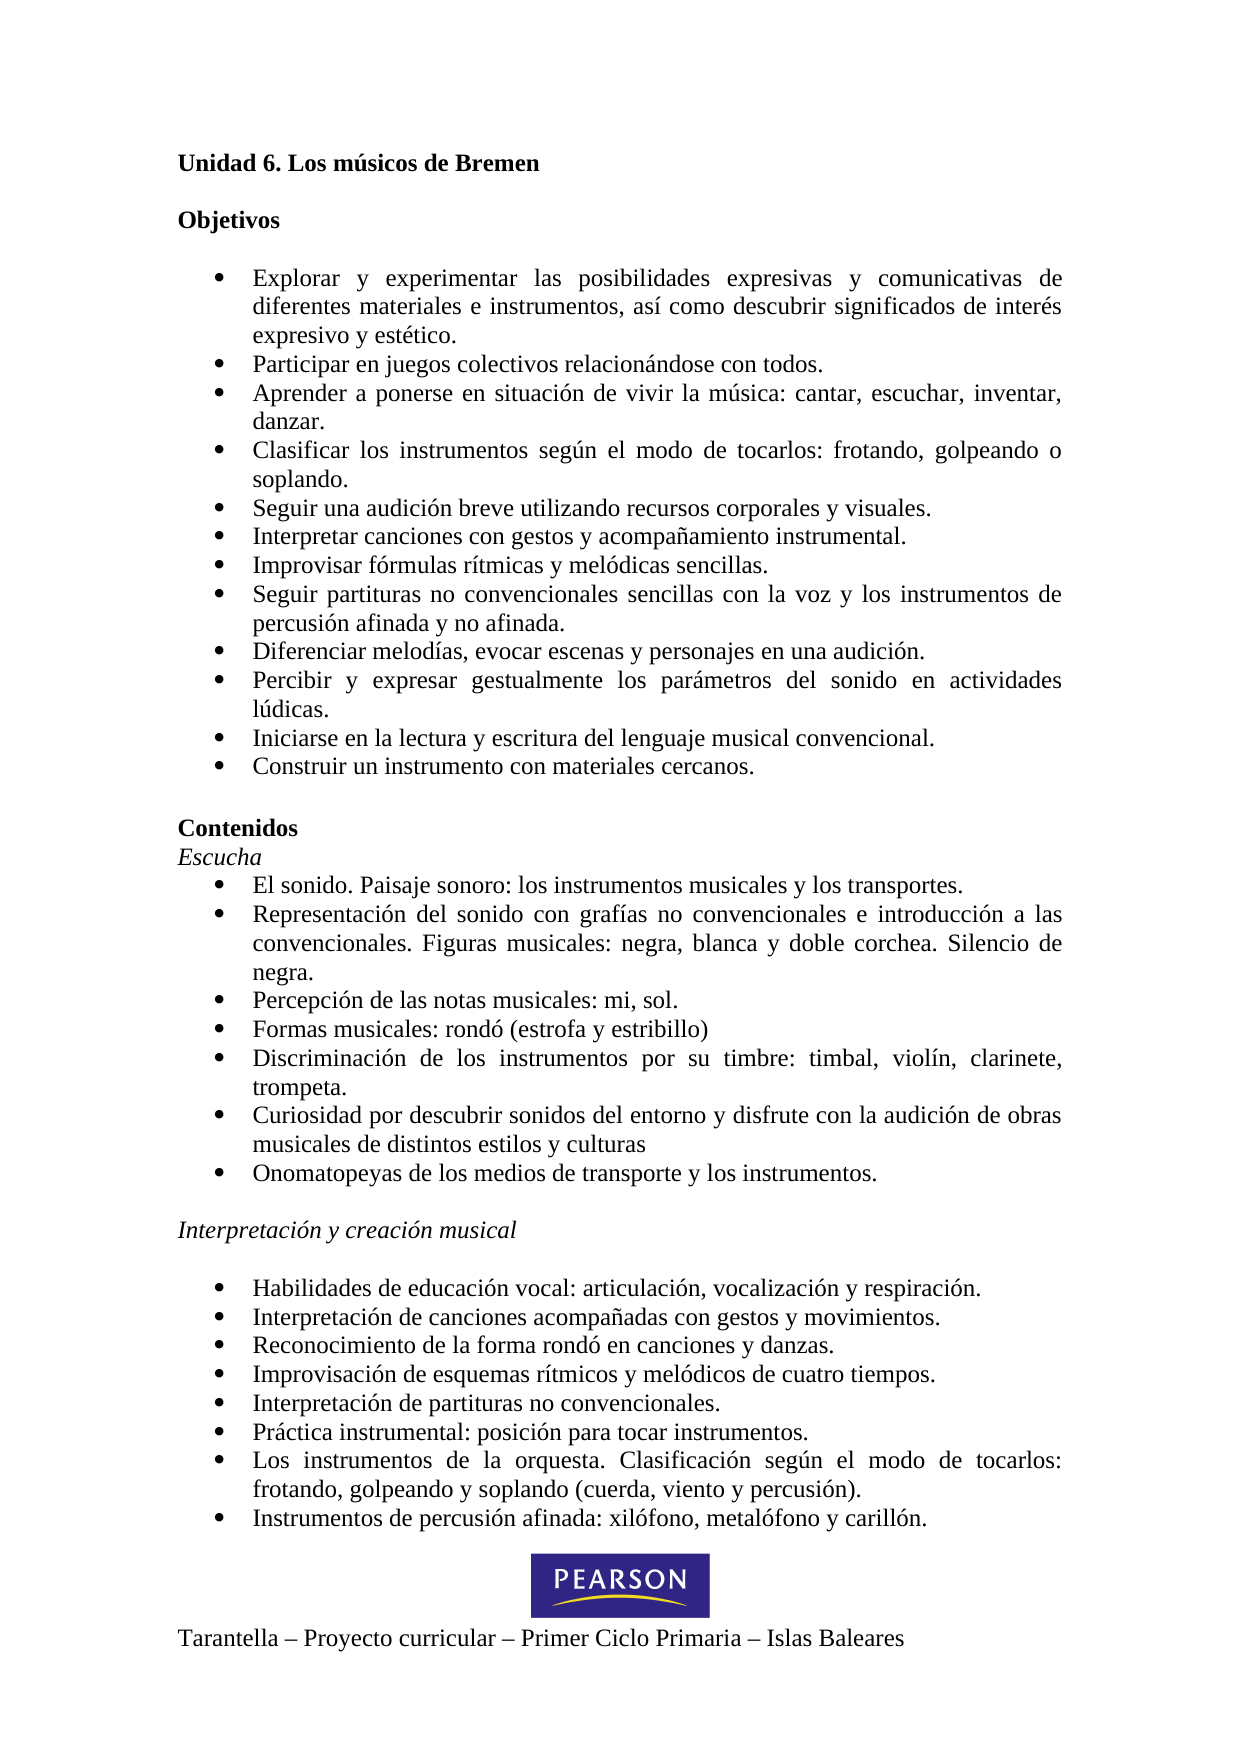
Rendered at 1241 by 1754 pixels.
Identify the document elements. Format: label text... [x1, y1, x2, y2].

text Interpretación y creación musical [177, 1216, 1063, 1244]
text Escucha [177, 842, 1063, 871]
list Los instrumentos de la orquesta. Clasificación según el modo de tocarlos: frotando, golpeando y soplando (cuerda, viento y percusión). [215, 1446, 1063, 1503]
list Clasificar los instrumentos según el modo de tocarlos: frotando, golpeando o soplando. [215, 435, 1063, 493]
text Contenidos [177, 813, 1063, 842]
list Representación del sonido con grafías no convencionales e introducción a las convencionales. Figuras musicales: negra, blanca y doble corchea. Silencio de negra. [215, 899, 1063, 986]
list Aprender a ponerse en situación de vivir la música: cantar, escuchar, inventar, danzar. [215, 378, 1063, 435]
text Unidad 6. Los músicos de Bremen [177, 148, 1063, 176]
list Explorar y experimentar las posibilidades expresivas y comunicativas de diferentes materiales e instrumentos, así como descubrir significados de interés expresivo y estético. [215, 263, 1063, 349]
list Improvisar fórmulas rítmicas y melódicas sencillas. [215, 550, 1063, 579]
list Percibir y expresar gestualmente los parámetros del sonido en actividades lúdicas. [215, 665, 1063, 723]
list Improvisación de esquemas rítmicos y melódicos de cuatro tiempos. [215, 1359, 1063, 1388]
list Seguir partituras no convencionales sencillas con la voz y los instrumentos de percusión afinada y no afinada. [215, 579, 1063, 636]
list Curiosidad por descubrir sonidos del entorno y disfrute con la audición de obras musicales de distintos estilos y culturas [215, 1101, 1063, 1158]
list Participar en juegos colectivos relacionándose con todos. [215, 349, 1063, 378]
list Onomatopeyas de los medios de transporte y los instrumentos. [215, 1158, 1063, 1187]
list Instrumentos de percusión afinada: xilófono, metalófono y carillón. [215, 1503, 1063, 1532]
picture [524, 1549, 716, 1623]
list Práctica instrumental: posición para tocar instrumentos. [215, 1417, 1063, 1446]
list Iniciarse en la lectura y escritura del lenguaje musical convencional. [215, 723, 1063, 751]
list Reconocimiento de la forma rondó en canciones y danzas. [215, 1331, 1063, 1359]
list Habilidades de educación vocal: articulación, vocalización y respiración. [215, 1273, 1063, 1302]
list El sonido. Paisaje sonoro: los instrumentos musicales y los transportes. [215, 871, 1063, 899]
list Percepción de las notas musicales: mi, sol. [215, 986, 1063, 1014]
list Discriminación de los instrumentos por su timbre: timbal, violín, clarinete, trompeta. [215, 1043, 1063, 1101]
list Diferenciar melodías, evocar escenas y personajes en una audición. [215, 636, 1063, 665]
list Interpretación de canciones acompañadas con gestos y movimientos. [215, 1302, 1063, 1331]
list Seguir una audición breve utilizando recursos corporales y visuales. [215, 493, 1063, 521]
list Interpretar canciones con gestos y acompañamiento instrumental. [215, 521, 1063, 550]
list Formas musicales: rondó (estrofa y estribillo) [215, 1014, 1063, 1043]
list Construir un instrumento con materiales cercanos. [215, 751, 1048, 780]
text Objetivos [177, 205, 1063, 234]
list Interpretación de partituras no convencionales. [215, 1388, 1063, 1417]
